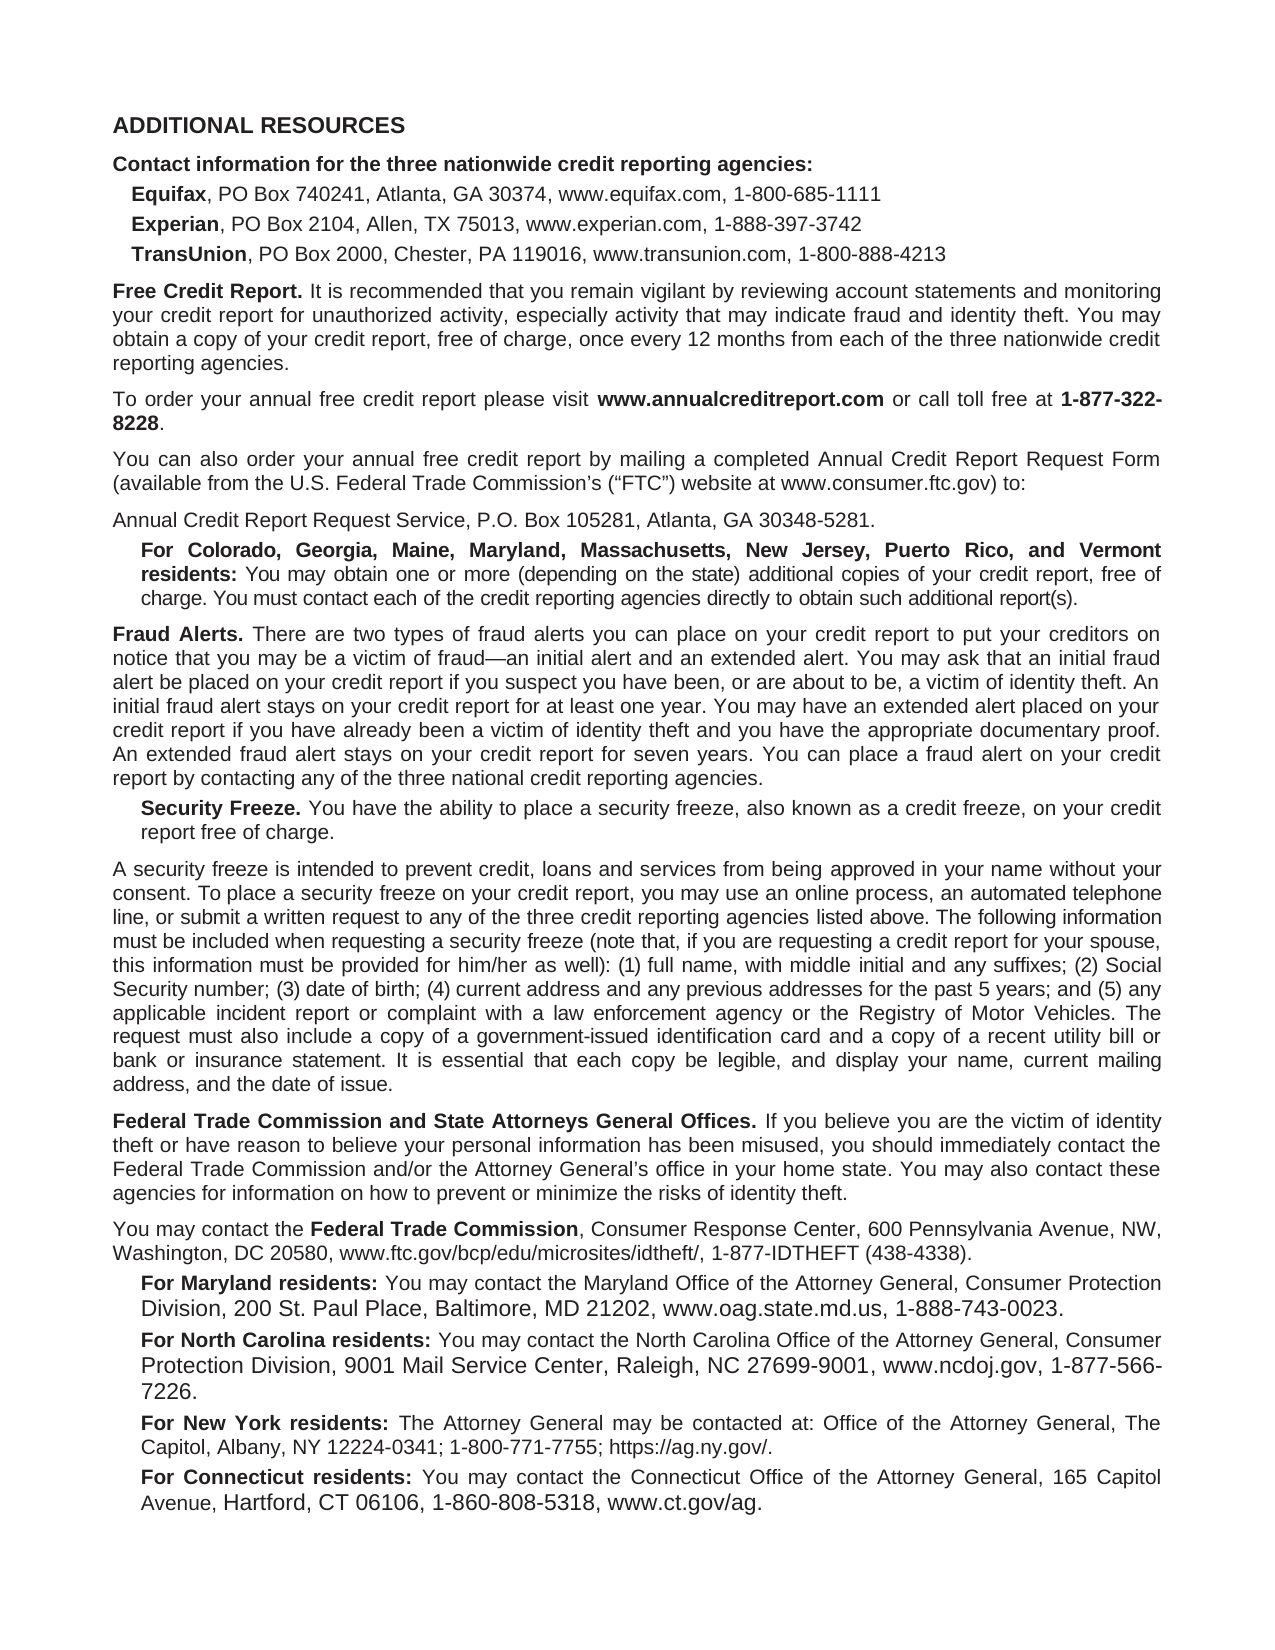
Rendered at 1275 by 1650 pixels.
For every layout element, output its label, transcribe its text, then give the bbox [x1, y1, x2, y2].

text TransUnion, PO Box 2000, Chester, PA 119016, www.transunion.com, 1-800-888-4213 [131, 242, 1162, 266]
text Equifax, PO Box 740241, Atlanta, GA 30374, www.equifax.com, 1-800-685-1111 [131, 182, 1162, 206]
text To order your annual free credit report please visit www.annualcreditreport.com or call toll free at 1-877-322-8228. [112, 387, 1162, 435]
text You can also order your annual free credit report by mailing a completed Annual Credit Report Request Form (available from the U.S. Federal Trade Commission’s (“FTC”) website at www.consumer.ftc.gov) to: [112, 447, 1162, 495]
text Experian, PO Box 2104, Allen, TX 75013, www.experian.com, 1-888-397-3742 [131, 212, 1162, 236]
text You may contact the Federal Trade Commission, Consumer Response Center, 600 Pennsylvania Avenue, NW, Washington, DC 20580, www.ftc.gov/bcp/edu/microsites/idtheft/, 1-877-IDTHEFT (438-4338). [112, 1217, 1162, 1265]
text Contact information for the three nationwide credit reporting agencies: [112, 151, 1162, 175]
text Security Freeze. You have the ability to place a security freeze, also known as a credit freeze, on your credit report free of charge. [141, 796, 1162, 844]
text Free Credit Report. It is recommended that you remain vigilant by reviewing account statements and monitoring your credit report for unauthorized activity, especially activity that may indicate fraud and identity theft. You may obtain a copy of your credit report, free of charge, once every 12 months from each of the three nationwide credit reporting agencies. [112, 278, 1162, 374]
text Annual Credit Report Request Service, P.O. Box 105281, Atlanta, GA 30348-5281. [112, 508, 1162, 532]
text ADDITIONAL RESOURCES [112, 112, 1162, 139]
text For Connecticut residents: You may contact the Connecticut Office of the Attorney General, 165 Capitol Avenue, Hartford, CT 06106, 1-860-808-5318, www.ct.gov/ag. [141, 1465, 1162, 1515]
text Federal Trade Commission and State Attorneys General Offices. If you believe you are the victim of identity theft or have reason to believe your personal information has been misused, you should immediately contact the Federal Trade Commission and/or the Attorney General’s office in your home state. You may also contact these agencies for information on how to prevent or minimize the risks of identity theft. [112, 1109, 1162, 1204]
text For New York residents: The Attorney General may be contacted at: Office of the Attorney General, The Capitol, Albany, NY 12224-0341; 1-800-771-7755; https://ag.ny.gov/. [141, 1411, 1162, 1458]
text For Colorado, Georgia, Maine, Maryland, Massachusetts, New Jersey, Puerto Rico, and Vermont residents: You may obtain one or more (depending on the state) additional copies of your credit report, free of charge. You must contact each of the credit reporting agencies directly to obtain such additional report(s). [141, 538, 1162, 610]
text A security freeze is intended to prevent credit, loans and services from being approved in your name without your consent. To place a security freeze on your credit report, you may use an online process, an automated telephone line, or submit a written request to any of the three credit reporting agencies listed above. The following information must be included when requesting a security freeze (note that, if you are requesting a credit report for your spouse, this information must be provided for him/her as well): (1) full name, with middle initial and any suffixes; (2) Social Security number; (3) date of birth; (4) current address and any previous addresses for the past 5 years; and (5) any applicable incident report or complaint with a law enforcement agency or the Registry of Motor Vehicles. The request must also include a copy of a government-issued identification card and a copy of a recent utility bill or bank or insurance statement. It is essential that each copy be legible, and display your name, current mailing address, and the date of issue. [112, 857, 1162, 1096]
text For North Carolina residents: You may contact the North Carolina Office of the Attorney General, Consumer Protection Division, 9001 Mail Service Center, Raleigh, NC 27699-9001, www.ncdoj.gov, 1-877-566-7226. [141, 1328, 1162, 1404]
text For Maryland residents: You may contact the Maryland Office of the Attorney General, Consumer Protection Division, 200 St. Paul Place, Baltimore, MD 21202, www.oag.state.md.us, 1-888-743-0023. [141, 1271, 1162, 1321]
text Fraud Alerts. There are two types of fraud alerts you can place on your credit report to put your creditors on notice that you may be a victim of fraud—an initial alert and an extended alert. You may ask that an initial fraud alert be placed on your credit report if you suspect you have been, or are about to be, a victim of identity theft. An initial fraud alert stays on your credit report for at least one year. You may have an extended alert placed on your credit report if you have already been a victim of identity theft and you have the appropriate documentary proof. An extended fraud alert stays on your credit report for seven years. You can place a fraud alert on your credit report by contacting any of the three national credit reporting agencies. [112, 622, 1162, 790]
